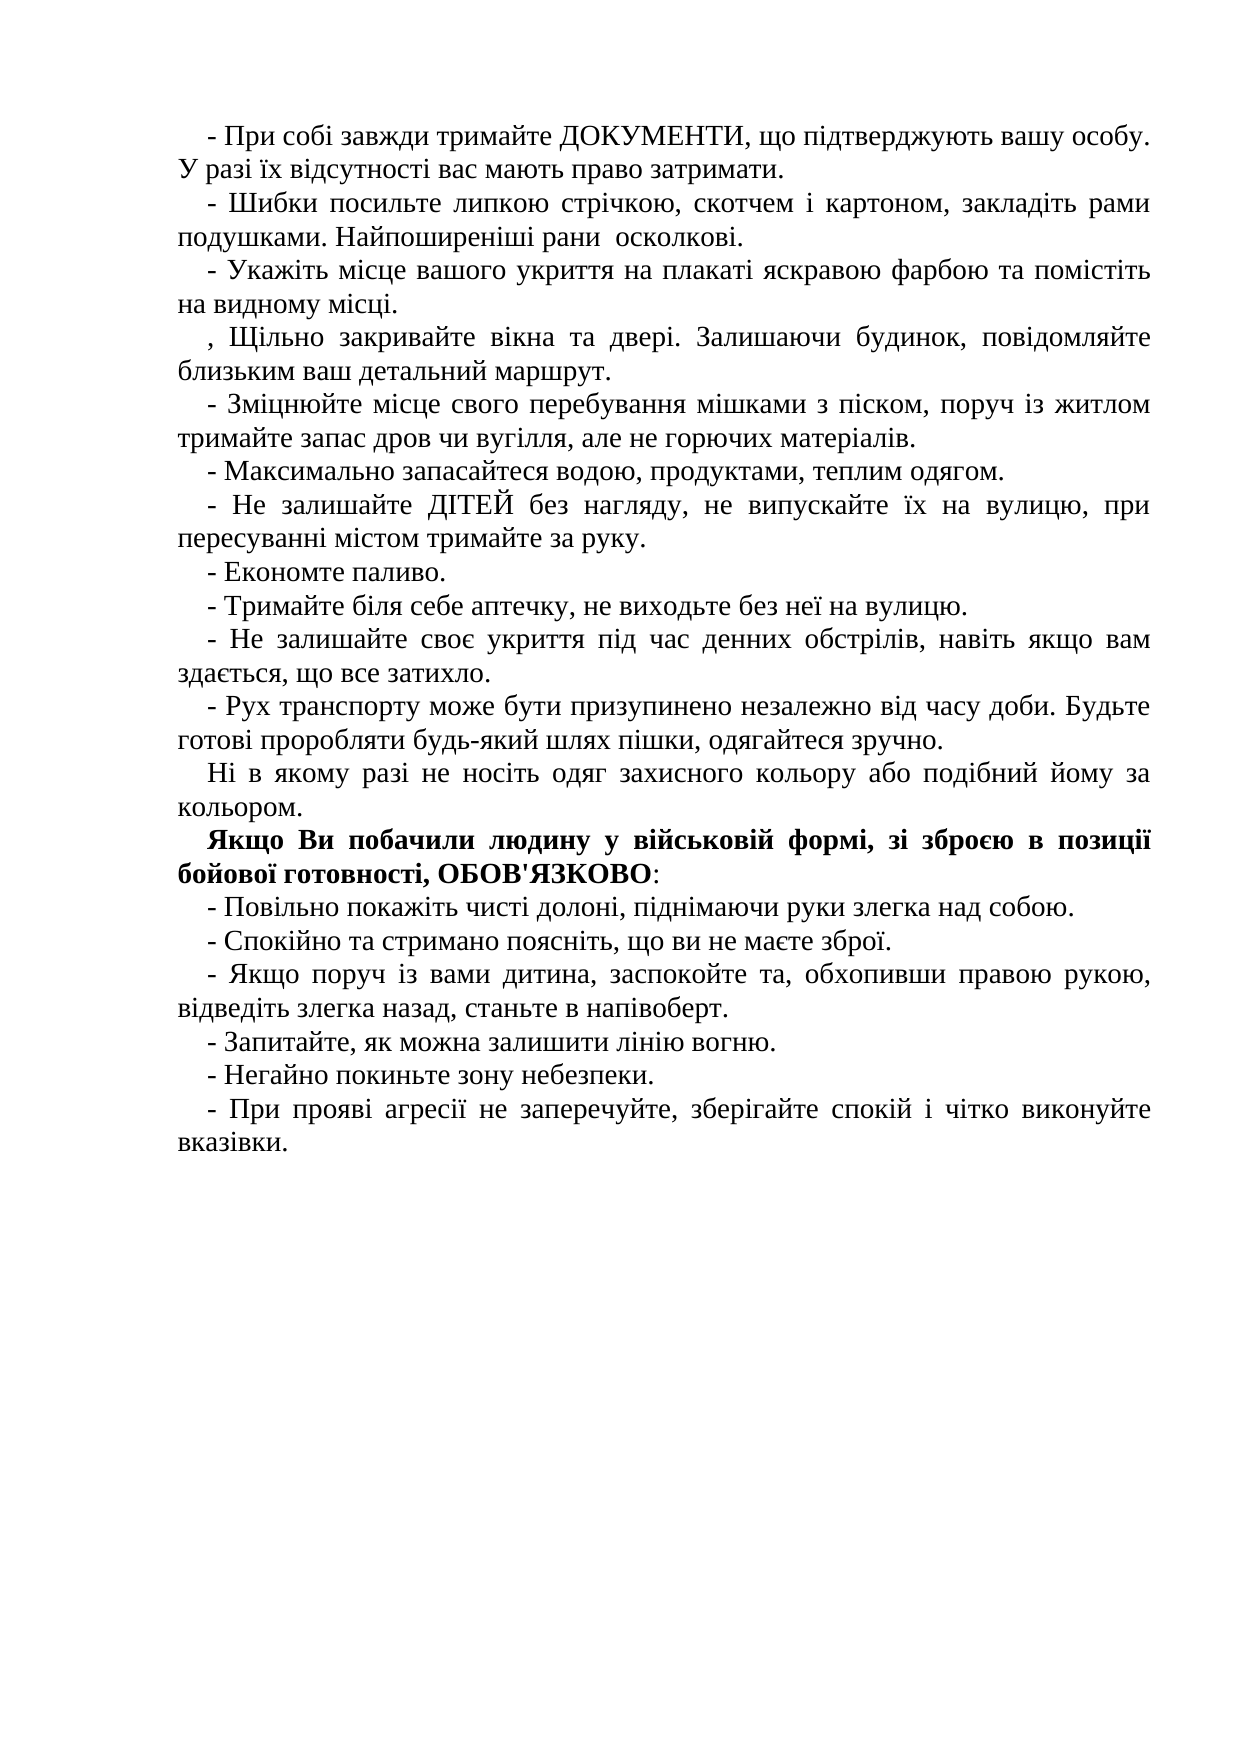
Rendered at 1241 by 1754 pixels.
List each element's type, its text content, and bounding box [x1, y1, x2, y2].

text - При прояві агресії не заперечуйте, зберігайте спокій і чітко виконуйте вказівки. [177, 1091, 1152, 1158]
text - При собі завжди тримайте ДОКУМЕНТИ, що підтверджують вашу особу. У разі їх відсутності вас мають право затримати. [177, 118, 1152, 185]
text - Економте паливо. [177, 554, 1152, 588]
text Якщо Ви побачили людину у військовій формі, зі зброєю в позиції бойової готовності, ОБОВ'ЯЗКОВО: [177, 822, 1152, 889]
text - Шибки посильте липкою стрічкою, скотчем і картоном, закладіть рами подушками. Найпоширеніші рани осколкові. [177, 185, 1152, 252]
text , Щільно закривайте вікна та двері. Залишаючи будинок, повідомляйте близьким ваш детальний маршрут. [177, 319, 1152, 386]
text - Укажіть місце вашого укриття на плакаті яскравою фарбою та помістіть на видному місці. [177, 252, 1152, 319]
text - Не залишайте своє укриття під час денних обстрілів, навіть якщо вам здається, що все затихло. [177, 621, 1152, 688]
text - Спокійно та стримано поясніть, що ви не маєте зброї. [177, 923, 1152, 957]
text - Не залишайте ДІТЕЙ без нагляду, не випускайте їх на вулицю, при пересуванні містом тримайте за руку. [177, 487, 1152, 554]
text - Негайно покиньте зону небезпеки. [177, 1057, 1152, 1091]
text - Максимально запасайтеся водою, продуктами, теплим одягом. [177, 453, 1152, 487]
text - Рух транспорту може бути призупинено незалежно від часу доби. Будьте готові проробляти будь-який шлях пішки, одягайтеся зручно. [177, 688, 1152, 755]
text - Зміцнюйте місце свого перебування мішками з піском, поруч із житлом тримайте запас дров чи вугілля, але не горючих матеріалів. [177, 386, 1152, 453]
text - Якщо поруч із вами дитина, заспокойте та, обхопивши правою рукою, відведіть злегка назад, станьте в напівоберт. [177, 957, 1152, 1024]
text - Запитайте, як можна залишити лінію вогню. [177, 1024, 1152, 1057]
text - Повільно покажіть чисті долоні, піднімаючи руки злегка над собою. [177, 889, 1152, 923]
text Ні в якому разі не носіть одяг захисного кольору або подібний йому за кольором. [177, 755, 1152, 822]
text - Тримайте біля себе аптечку, не виходьте без неї на вулицю. [177, 588, 1152, 621]
